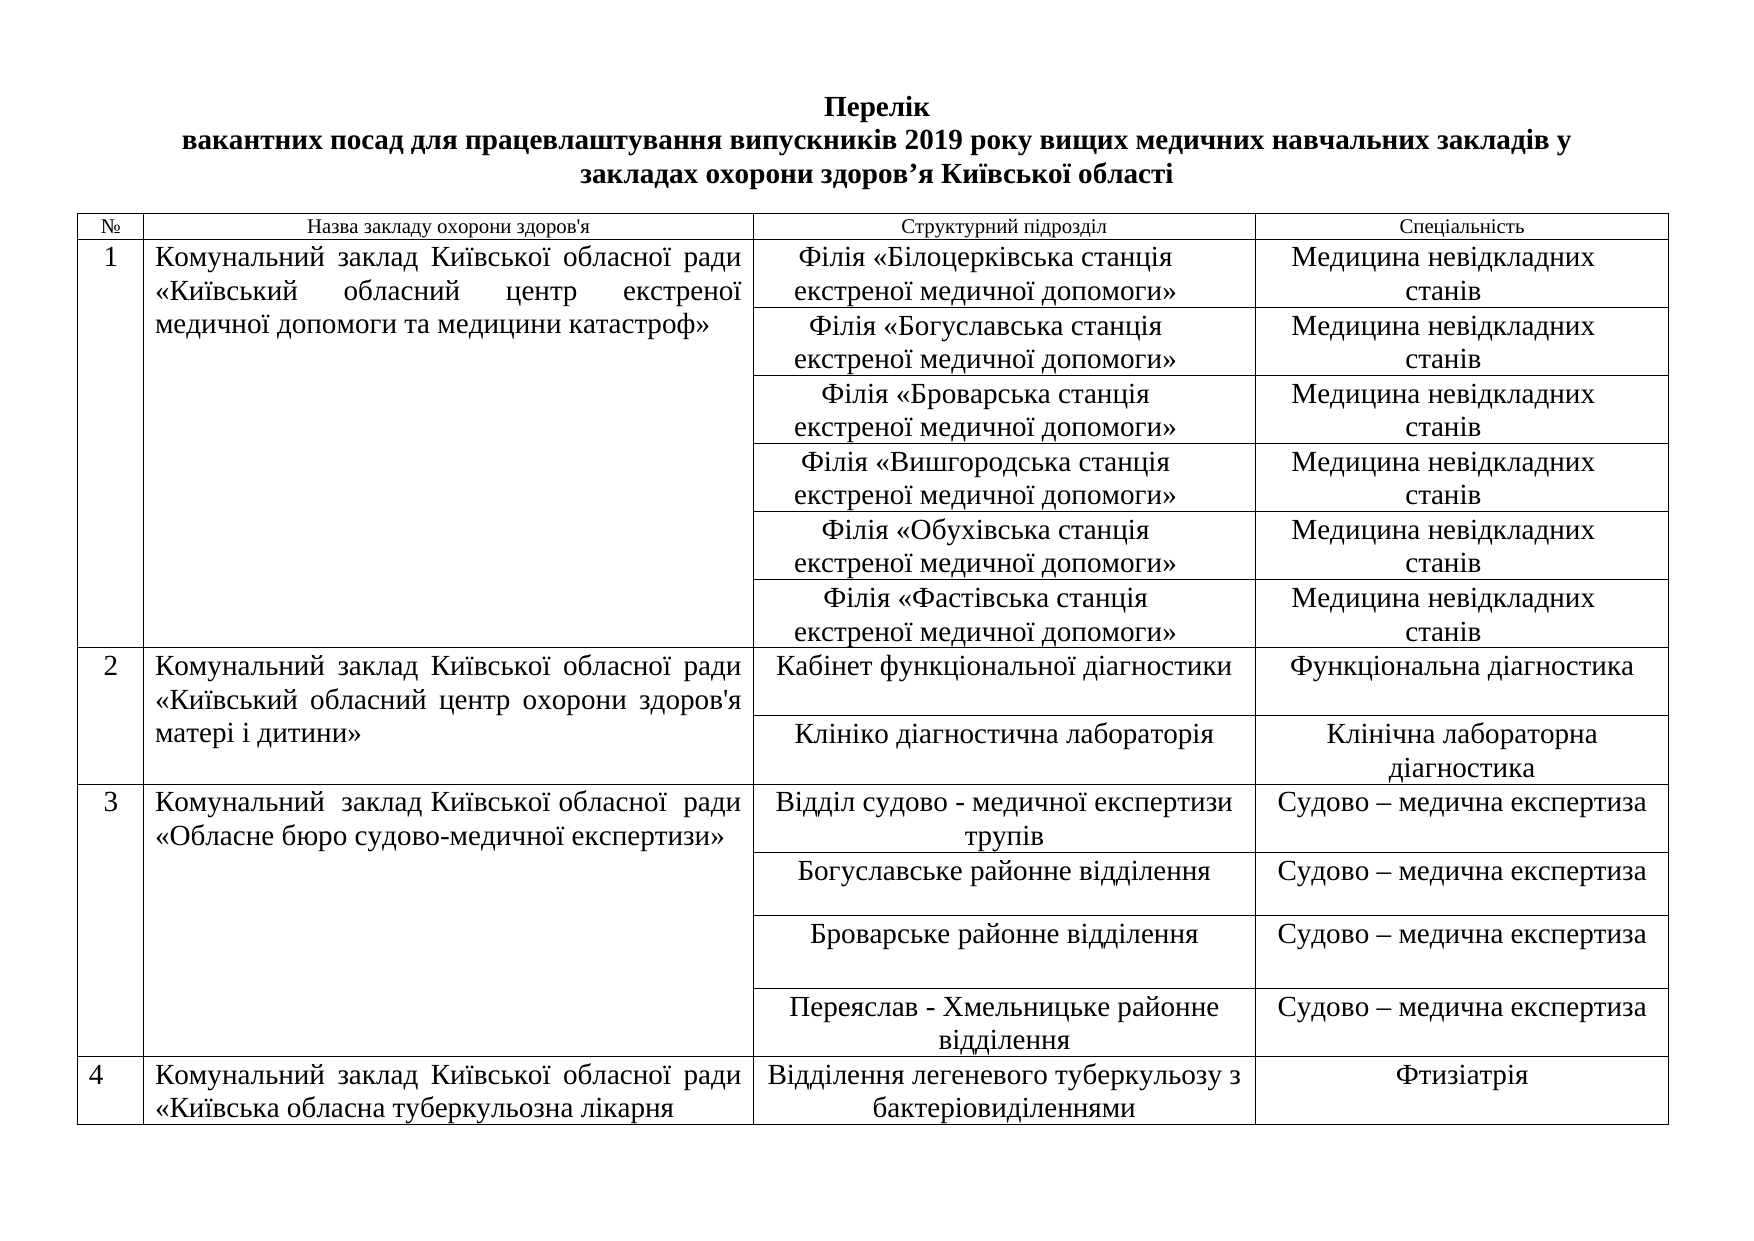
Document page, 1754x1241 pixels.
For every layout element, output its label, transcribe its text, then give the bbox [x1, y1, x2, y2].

table_cell Філія «Броварська станція екстреної медичної допомоги» [754, 376, 1255, 443]
table_cell Філія «Фастівська станція екстреної медичної допомоги» [754, 580, 1255, 647]
text Перелік [89, 89, 1665, 122]
table_cell Філія «Білоцерківська станція екстреної медичної допомоги» [754, 240, 1255, 307]
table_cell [754, 1057, 1255, 1124]
table_header Спеціальність [1256, 214, 1668, 238]
table_cell Медицина невідкладних станів [1256, 376, 1668, 443]
table_cell Переяслав - Хмельницьке районне відділення [754, 989, 1255, 1056]
table_cell Комунальний заклад Київської обласної ради «Київський обласний центр екстреної медичної допомоги та медицини катастроф» [144, 240, 753, 647]
table_cell Філія «Вишгородська станція екстреної медичної допомоги» [754, 444, 1255, 511]
table_cell Комунальний заклад Київської обласної ради «Обласне бюро судово-медичної експертизи» [144, 785, 753, 1056]
table_cell Комунальний заклад Київської обласної ради «Київський обласний центр охорони здоров'я матері і дитини» [144, 648, 753, 783]
text закладах охорони здоров’я Київської області [89, 156, 1665, 189]
table_cell Судово – медична експертиза [1256, 916, 1668, 988]
table_cell Філія «Богуславська станція екстреної медичної допомоги» [754, 308, 1255, 375]
table_cell Медицина невідкладних станів [1256, 240, 1668, 307]
table_cell Медицина невідкладних станів [1256, 444, 1668, 511]
table_cell 2 [78, 648, 143, 783]
table_cell Кабінет функціональної діагностики [754, 648, 1255, 715]
table_cell Клінічна лабораторна діагностика [1256, 716, 1668, 783]
text вакантних посад для працевлаштування випускників 2019 року вищих медичних навчальних закладів у [89, 122, 1665, 156]
table_cell Медицина невідкладних станів [1256, 580, 1668, 647]
table_cell Броварське районне відділення [754, 916, 1255, 988]
table_cell Медицина невідкладних станів [1256, 512, 1668, 579]
table_cell Філія «Обухівська станція екстреної медичної допомоги» [754, 512, 1255, 579]
table_cell 3 [78, 785, 143, 1056]
table_header Назва закладу охорони здоров'я [144, 214, 753, 238]
table_cell 4 [78, 1057, 143, 1124]
table_cell Функціональна діагностика [1256, 648, 1668, 715]
table_cell 1 [78, 240, 143, 647]
table_cell Клініко діагностична лабораторія [754, 716, 1255, 783]
table_cell Судово – медична експертиза [1256, 853, 1668, 915]
table_cell Богуславське районне відділення [754, 853, 1255, 915]
table_cell Фтизіатрія [1256, 1057, 1668, 1124]
table_cell Судово – медична експертиза [1256, 989, 1668, 1056]
table_cell Відділ судово - медичної експертизи трупів [754, 785, 1255, 852]
table_header Структурний підрозділ [754, 214, 1255, 238]
table_cell Судово – медична експертиза [1256, 785, 1668, 852]
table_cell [144, 1057, 753, 1124]
table_cell Медицина невідкладних станів [1256, 308, 1668, 375]
table_header № [78, 214, 143, 238]
